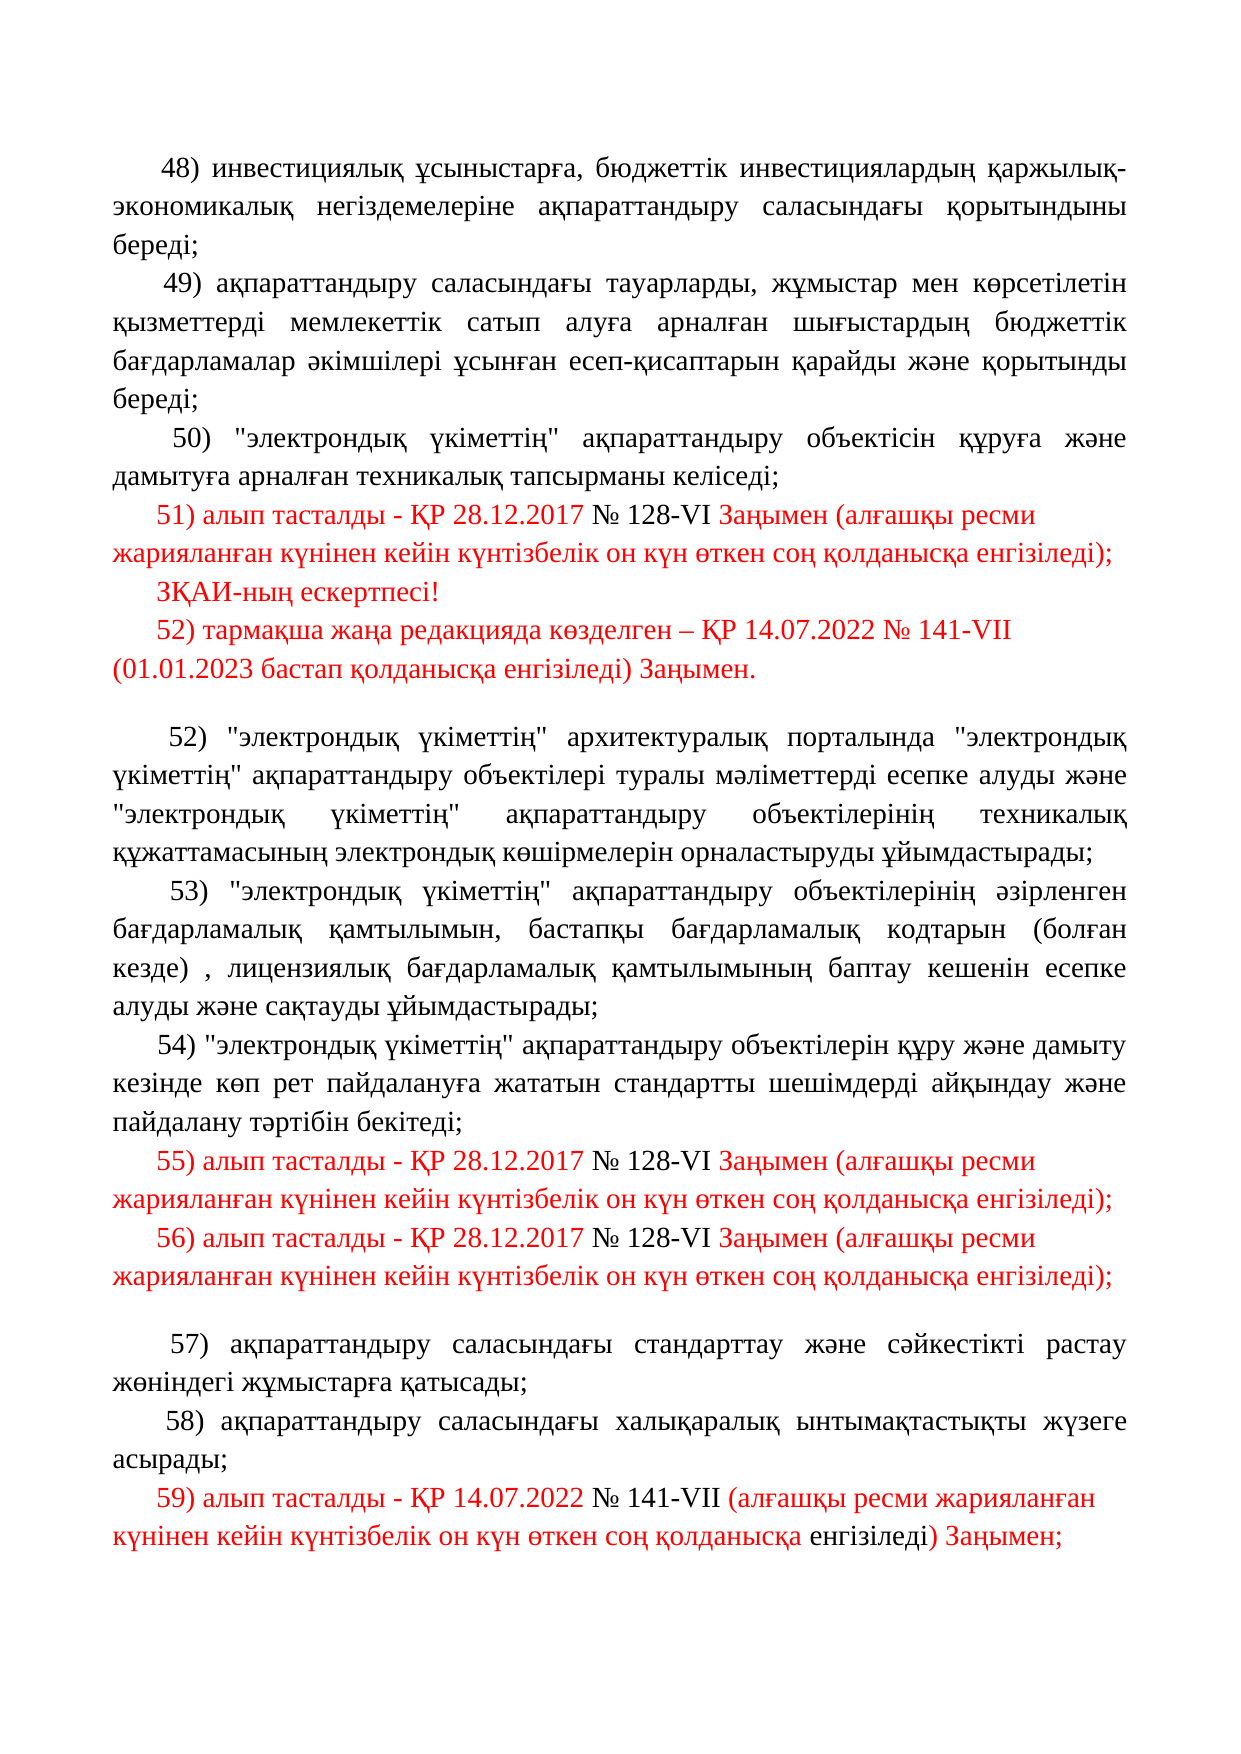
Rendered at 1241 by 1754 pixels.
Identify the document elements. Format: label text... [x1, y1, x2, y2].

text 57) ақпараттандыру саласындағы стандарттау және сәйкестікті растау жөніндегі жұмыстарға қатысады; [112, 1326, 1128, 1398]
text 54) "электрондық үкіметтің" ақпараттандыру объектілерін құру және дамыту кезінде көп рет пайдалануға жататын стандартты шешімдерді айқындау және пайдалану тәртібін бекітеді; [112, 1027, 1128, 1138]
text 49) ақпараттандыру саласындағы тауарларды, жұмыстар мен көрсетілетін қызметтерді мемлекеттік сатып алуға арналған шығыстардың бюджеттік бағдарламалар әкімшілері ұсынған есеп-қисаптарын қарайды және қорытынды береді; [112, 266, 1128, 415]
text 52) "электрондық үкіметтің" архитектуралық порталында "электрондық үкіметтің" ақпараттандыру объектілері туралы мәліметтерді есепке алуды және "электрондық үкіметтің" ақпараттандыру объектілерінің техникалық құжаттамасының электрондық көшірмелерін орналастыруды ұйымдастырады; [112, 719, 1128, 868]
text 58) ақпараттандыру саласындағы халықаралық ынтымақтастықты жүзеге асырады; [112, 1403, 1128, 1475]
text 48) инвестициялық ұсыныстарға, бюджеттік инвестициялардың қаржылық-экономикалық негіздемелеріне ақпараттандыру саласындағы қорытындыны береді; [112, 150, 1128, 261]
text 53) "электрондық үкіметтің" ақпараттандыру объектілерінің әзірленген бағдарламалық қамтылымын, бастапқы бағдарламалық кодтарын (болған кезде) , лицензиялық бағдарламалық қамтылымының баптау кешенін есепке алуды және сақтауды ұйымдастырады; [112, 873, 1128, 1022]
text 55) алып тасталды - ҚР 28.12.2017 № 128-VI Заңымен (алғашқы ресми жарияланған күнінен кейін күнтізбелік он күн өткен соң қолданысқа енгізіледі); 56) алып тасталды - ҚР 28.12.2017 № 128-VI Заңымен (алғашқы ресми жарияланған күнінен кейін күнтізбелік он күн өткен соң қолданысқа енгізіледі); [112, 1143, 1128, 1322]
text 51) алып тасталды - ҚР 28.12.2017 № 128-VI Заңымен (алғашқы ресми жарияланған күнінен кейін күнтізбелік он күн өткен соң қолданысқа енгізіледі); ЗҚАИ-ның ескертпесі! 52) тармақша жаңа редакцияда көзделген – ҚР 14.07.2022 № 141-VII (01.01.2023 бастап қолданысқа енгізіледі) Заңымен. [112, 497, 1128, 715]
text 59) алып тасталды - ҚР 14.07.2022 № 141-VII (алғашқы ресми жарияланған күнінен кейін күнтізбелік он күн өткен соң қолданысқа енгізіледі) Заңымен; [112, 1480, 1128, 1582]
text 50) "электрондық үкіметтің" ақпараттандыру объектісін құруға және дамытуға арналған техникалық тапсырманы келіседі; [112, 420, 1128, 492]
